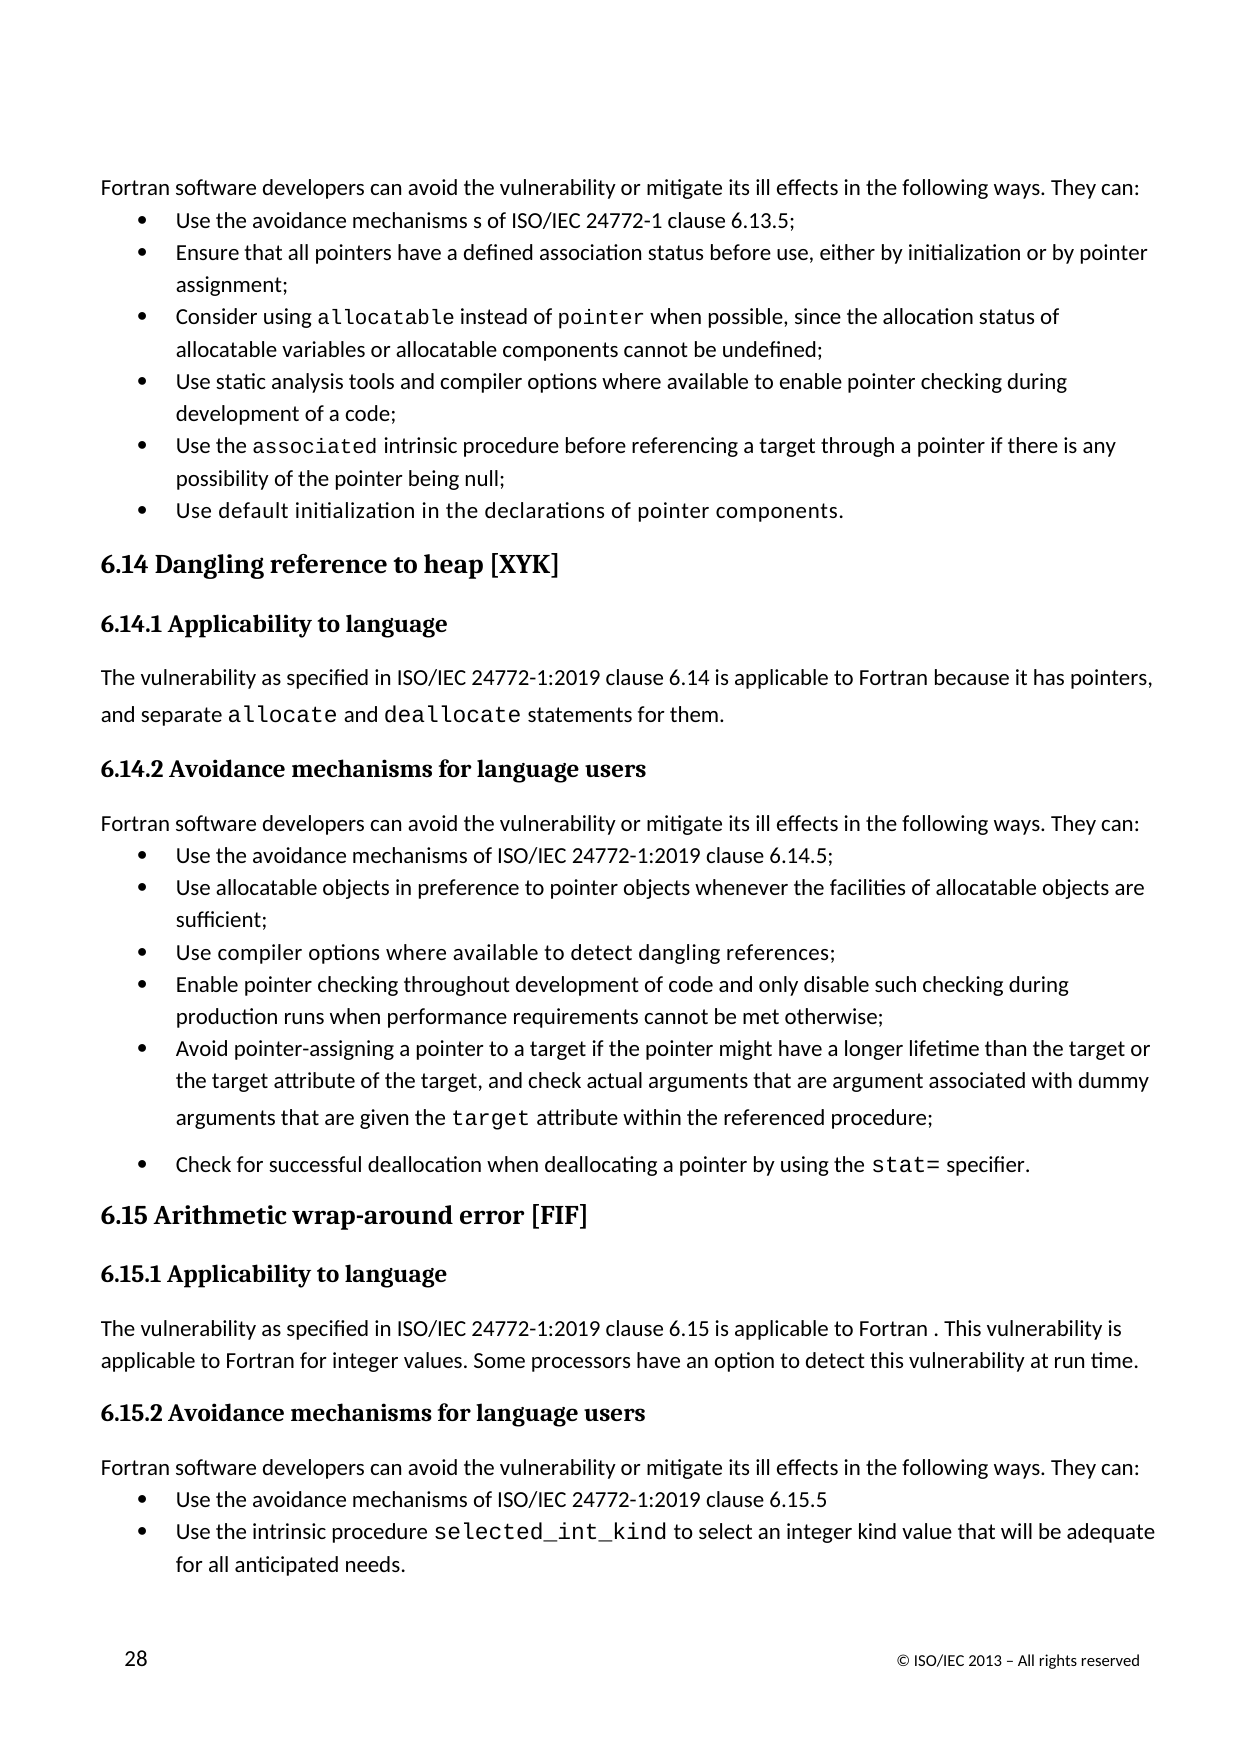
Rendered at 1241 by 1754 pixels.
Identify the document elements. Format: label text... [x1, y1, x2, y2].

text Use the avoidance mechanisms of ISO/IEC 24772-1:2019 clause 6.15.5 [138, 1485, 1164, 1513]
text 6.15.2 Avoidance mechanisms for language users [101, 1399, 1164, 1428]
list Use the avoidance mechanisms of ISO/IEC 24772-1:2019 clause 6.14.5; [138, 841, 1164, 869]
list Use compiler options where available to detect dangling references; [138, 938, 1164, 966]
list Check for successful deallocation when deallocating a pointer by using the stat= specifier. [138, 1150, 1164, 1179]
text Use the avoidance mechanisms s of ISO/IEC 24772-1 clause 6.13.5; [138, 206, 1164, 234]
list Enable pointer checking throughout development of code and only disable such checking during production runs when performance requirements cannot be met otherwise; [138, 970, 1164, 1030]
text Use the associated intrinsic procedure before referencing a target through a pointer if there is any possibility of the pointer being null; [138, 432, 1164, 492]
list Avoid pointer-assigning a pointer to a target if the pointer might have a longer lifetime than the target or the target attribute of the target, and check actual arguments that are argument associated with dummy arguments that are given the target attribute within the referenced procedure; [138, 1034, 1164, 1132]
list Fortran software developers can avoid the vulnerability or mitigate its ill effects in the following ways. They can: [101, 809, 1164, 837]
text Consider using allocatable instead of pointer when possible, since the allocation status of allocatable variables or allocatable components cannot be undefined; [138, 302, 1164, 363]
list Use allocatable objects in preference to pointer objects whenever the facilities of allocatable objects are sufficient; [138, 873, 1164, 934]
text Ensure that all pointers have a defined association status before use, either by initialization or by pointer assignment; [138, 238, 1164, 298]
subtitle 6.14 Dangling reference to heap [XYK] [101, 549, 1164, 581]
text Use static analysis tools and compiler options where available to enable pointer checking during development of a code; [138, 367, 1164, 427]
text The vulnerability as specified in ISO/IEC 24772-1:2019 clause 6.15 is applicable to Fortran . This vulnerability is applicable to Fortran for integer values. Some processors have an option to detect this vulnerability at run time. [101, 1314, 1164, 1374]
list Fortran software developers can avoid the vulnerability or mitigate its ill effects in the following ways. They can: [101, 1453, 1164, 1481]
text 6.14.1 Applicability to language [101, 609, 1164, 638]
subtitle 6.15 Arithmetic wrap-around error [FIF] [101, 1200, 1164, 1231]
text Use the intrinsic procedure selected_int_kind to select an integer kind value that will be adequate for all anticipated needs. [138, 1517, 1164, 1579]
text The vulnerability as specified in ISO/IEC 24772-1:2019 clause 6.14 is applicable to Fortran because it has pointers, and separate allocate and deallocate statements for them. [101, 663, 1164, 729]
text Use default initialization in the declarations of pointer components. [138, 496, 1164, 524]
text 6.15.1 Applicability to language [101, 1260, 1164, 1289]
list Fortran software developers can avoid the vulnerability or mitigate its ill effects in the following ways. They can: [101, 173, 1164, 202]
text 6.14.2 Avoidance mechanisms for language users [101, 755, 1164, 784]
